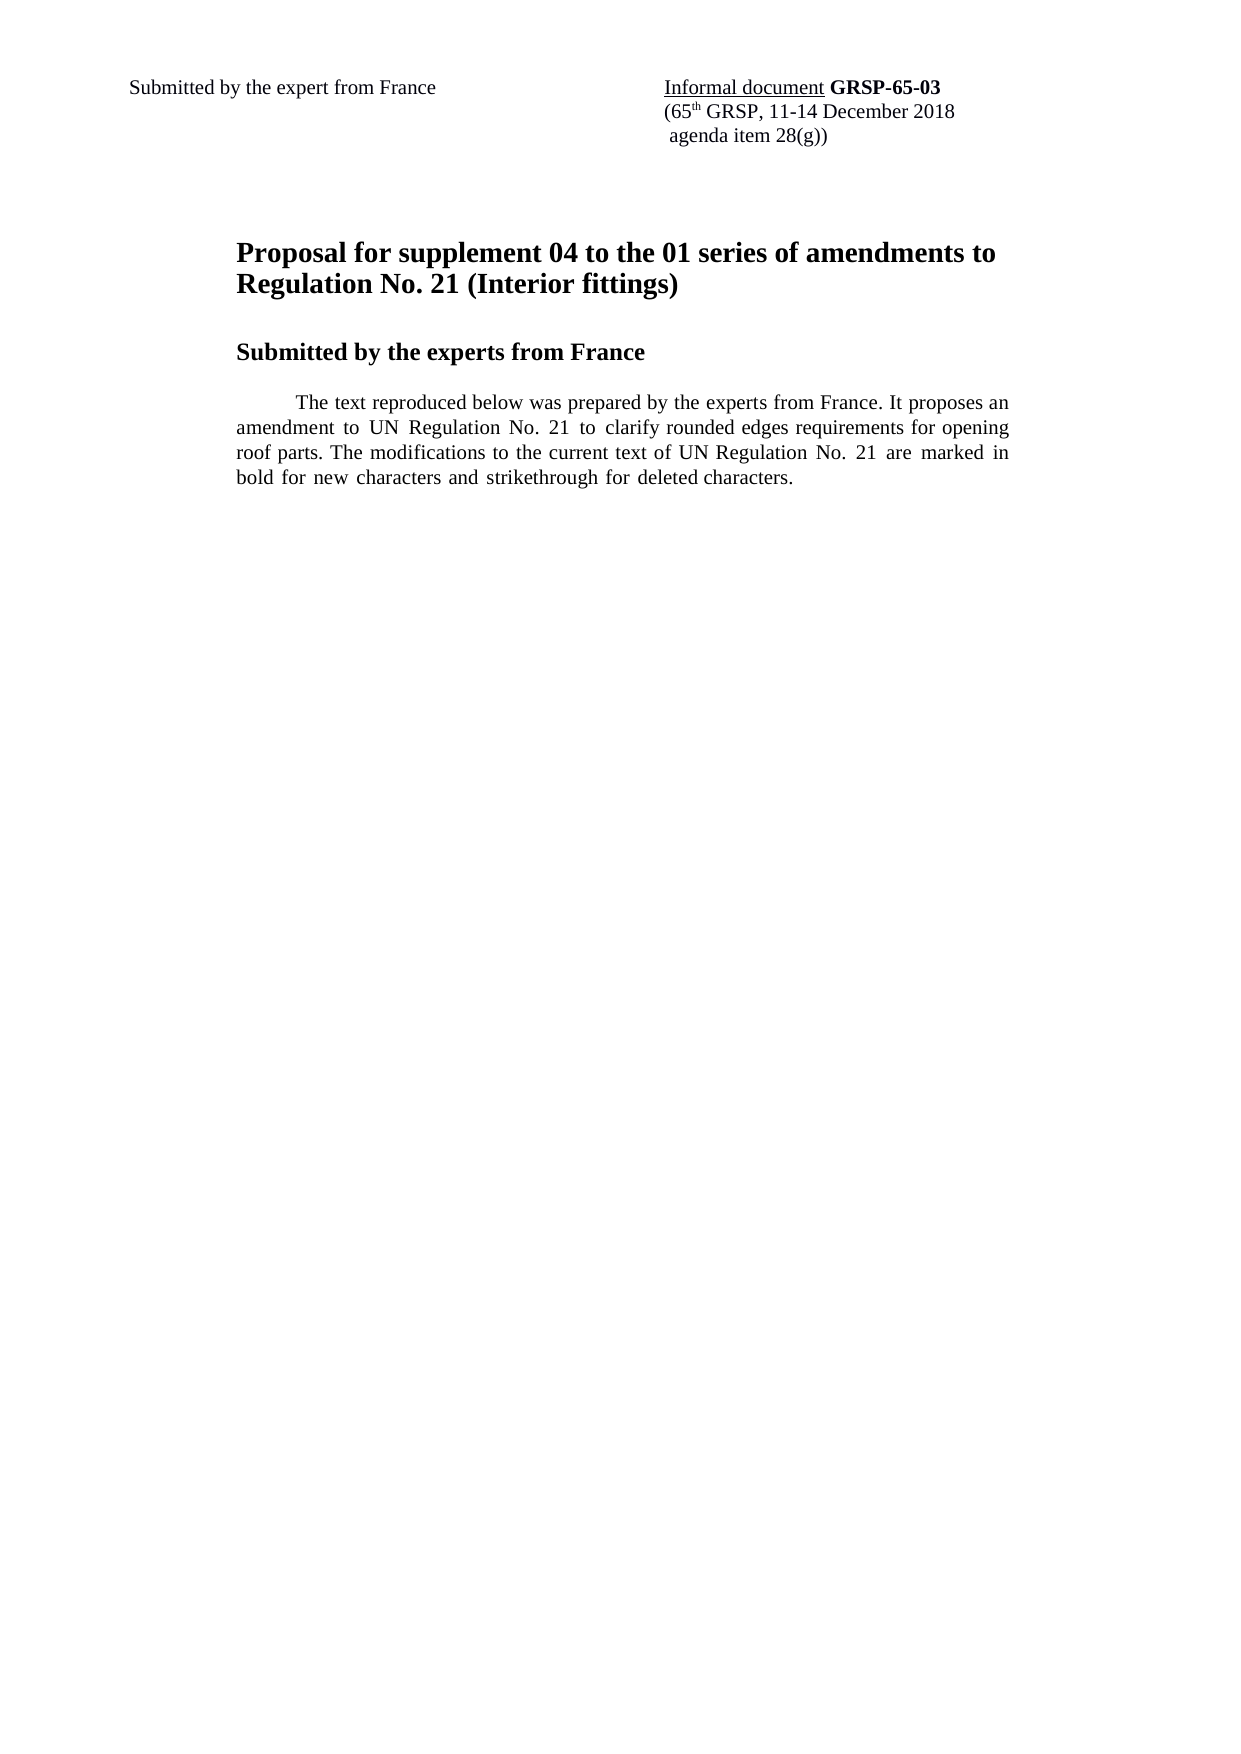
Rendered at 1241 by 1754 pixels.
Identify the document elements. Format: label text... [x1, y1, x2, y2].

text Proposal for supplement 04 to the 01 series of amendments to Regulation No. 21 (Interior fittings) [236, 238, 1020, 300]
text Submitted by the experts from France [236, 337, 1136, 364]
text The text reproduced below was prepared by the experts from France. It proposes an amendment to UN Regulation No. 21 to clarify rounded edges requirements for opening roof parts. The modifications to the current text of UN Regulation No. 21 are marked in bold for new characters and strikethrough for deleted characters. [236, 390, 1010, 489]
